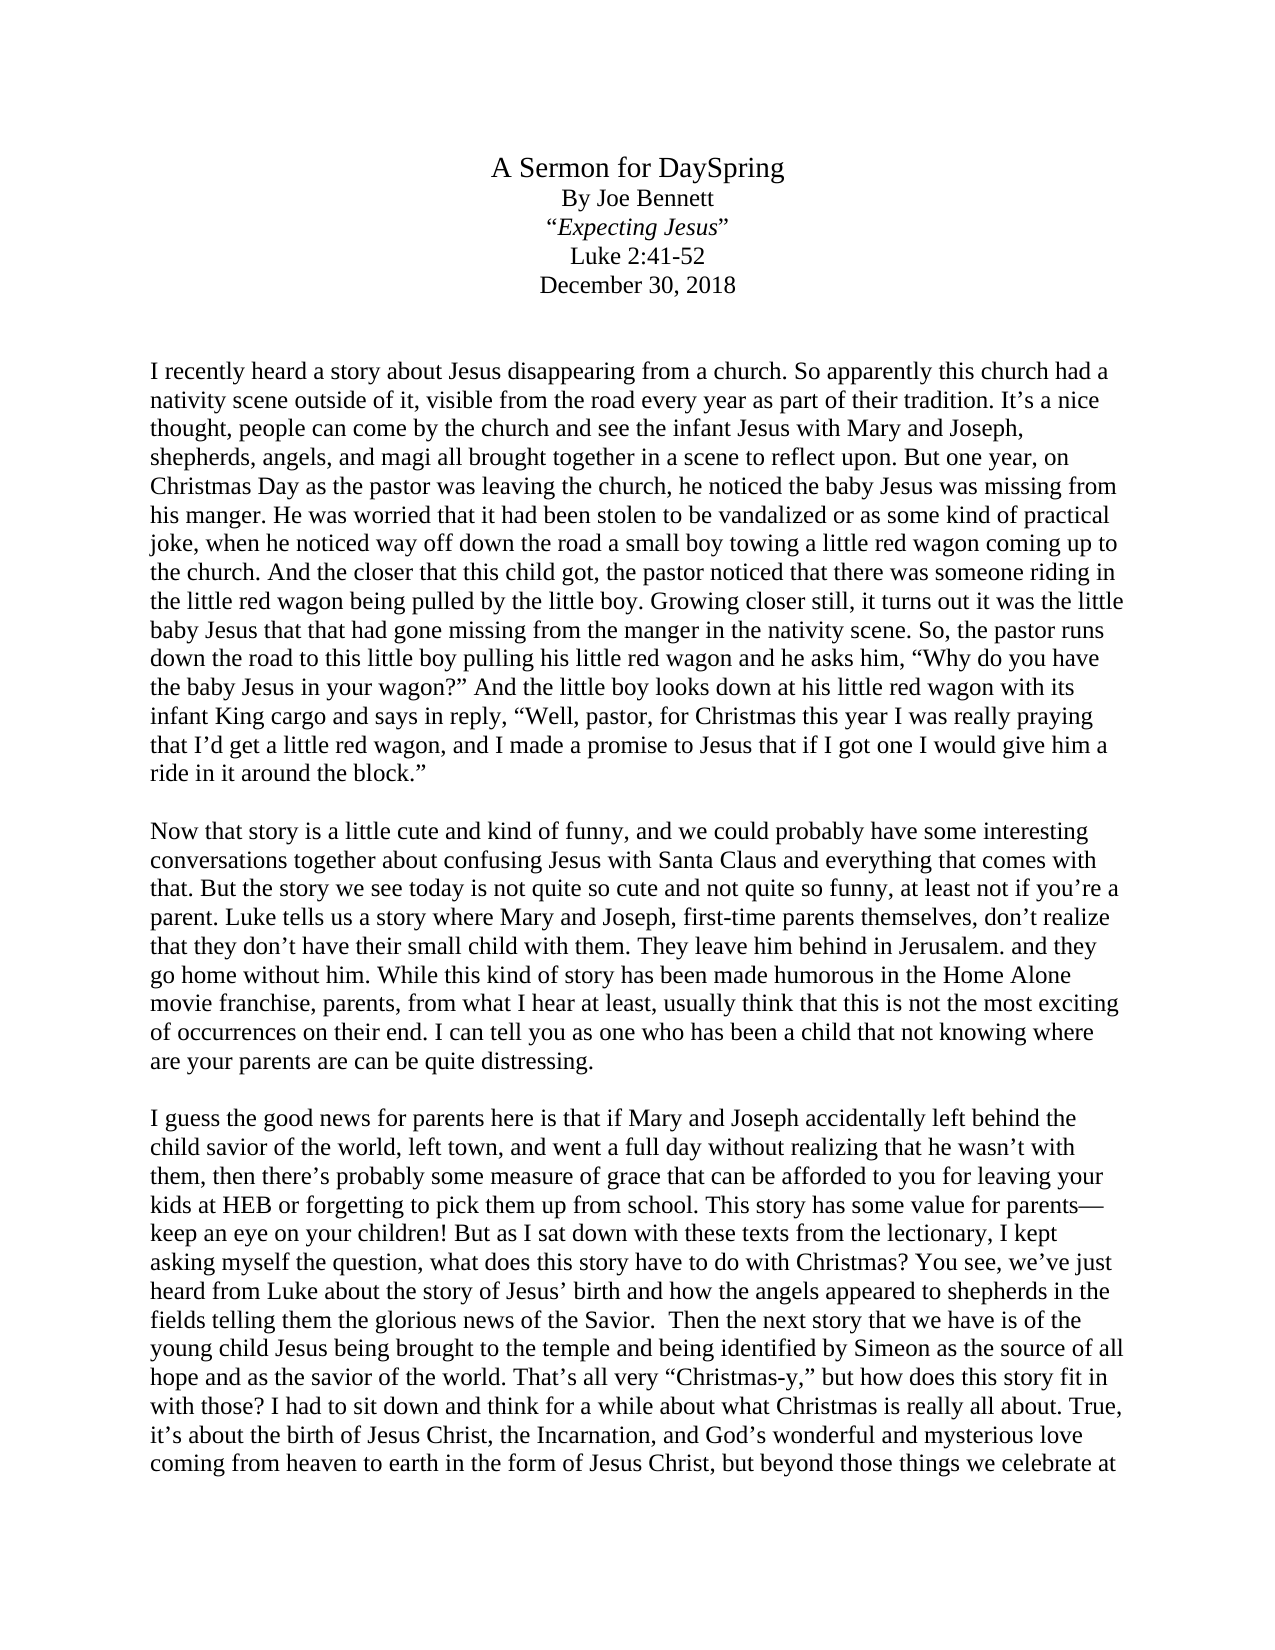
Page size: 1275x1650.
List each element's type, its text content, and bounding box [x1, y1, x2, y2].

text By Joe Bennett [150, 183, 1125, 212]
text “Expecting Jesus” [150, 212, 1125, 241]
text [150, 1103, 1125, 1477]
text Now that story is a little cute and kind of funny, and we could probably have some interesting conversations together about confusing Jesus with Santa Claus and everything that comes with that. But the story we see today is not quite so cute and not quite so funny, at least not if you’re a parent. Luke tells us a story where Mary and Joseph, first-time parents themselves, don’t realize that they don’t have their small child with them. They leave him behind in Jerusalem. and they go home without him. While this kind of story has been made humorous in the Home Alone movie franchise, parents, from what I hear at least, usually think that this is not the most exciting of occurrences on their end. I can tell you as one who has been a child that not knowing where are your parents are can be quite distressing. [150, 816, 1125, 1075]
text December 30, 2018 [150, 270, 1125, 298]
text A Sermon for DaySpring [150, 150, 1125, 183]
text I recently heard a story about Jesus disappearing from a church. So apparently this church had a nativity scene outside of it, visible from the road every year as part of their tradition. It’s a nice thought, people can come by the church and see the infant Jesus with Mary and Joseph, shepherds, angels, and magi all brought together in a scene to reflect upon. But one year, on Christmas Day as the pastor was leaving the church, he noticed the baby Jesus was missing from his manger. He was worried that it had been stolen to be vandalized or as some kind of practical joke, when he noticed way off down the road a small boy towing a little red wagon coming up to the church. And the closer that this child got, the pastor noticed that there was someone riding in the little red wagon being pulled by the little boy. Growing closer still, it turns out it was the little baby Jesus that that had gone missing from the manger in the nativity scene. So, the pastor runs down the road to this little boy pulling his little red wagon and he asks him, “Why do you have the baby Jesus in your wagon?” And the little boy looks down at his little red wagon with its infant King cargo and says in reply, “Well, pastor, for Christmas this year I was really praying that I’d get a little red wagon, and I made a promise to Jesus that if I got one I would give him a ride in it around the block.” [150, 356, 1125, 787]
text Luke 2:41-52 [150, 241, 1125, 270]
